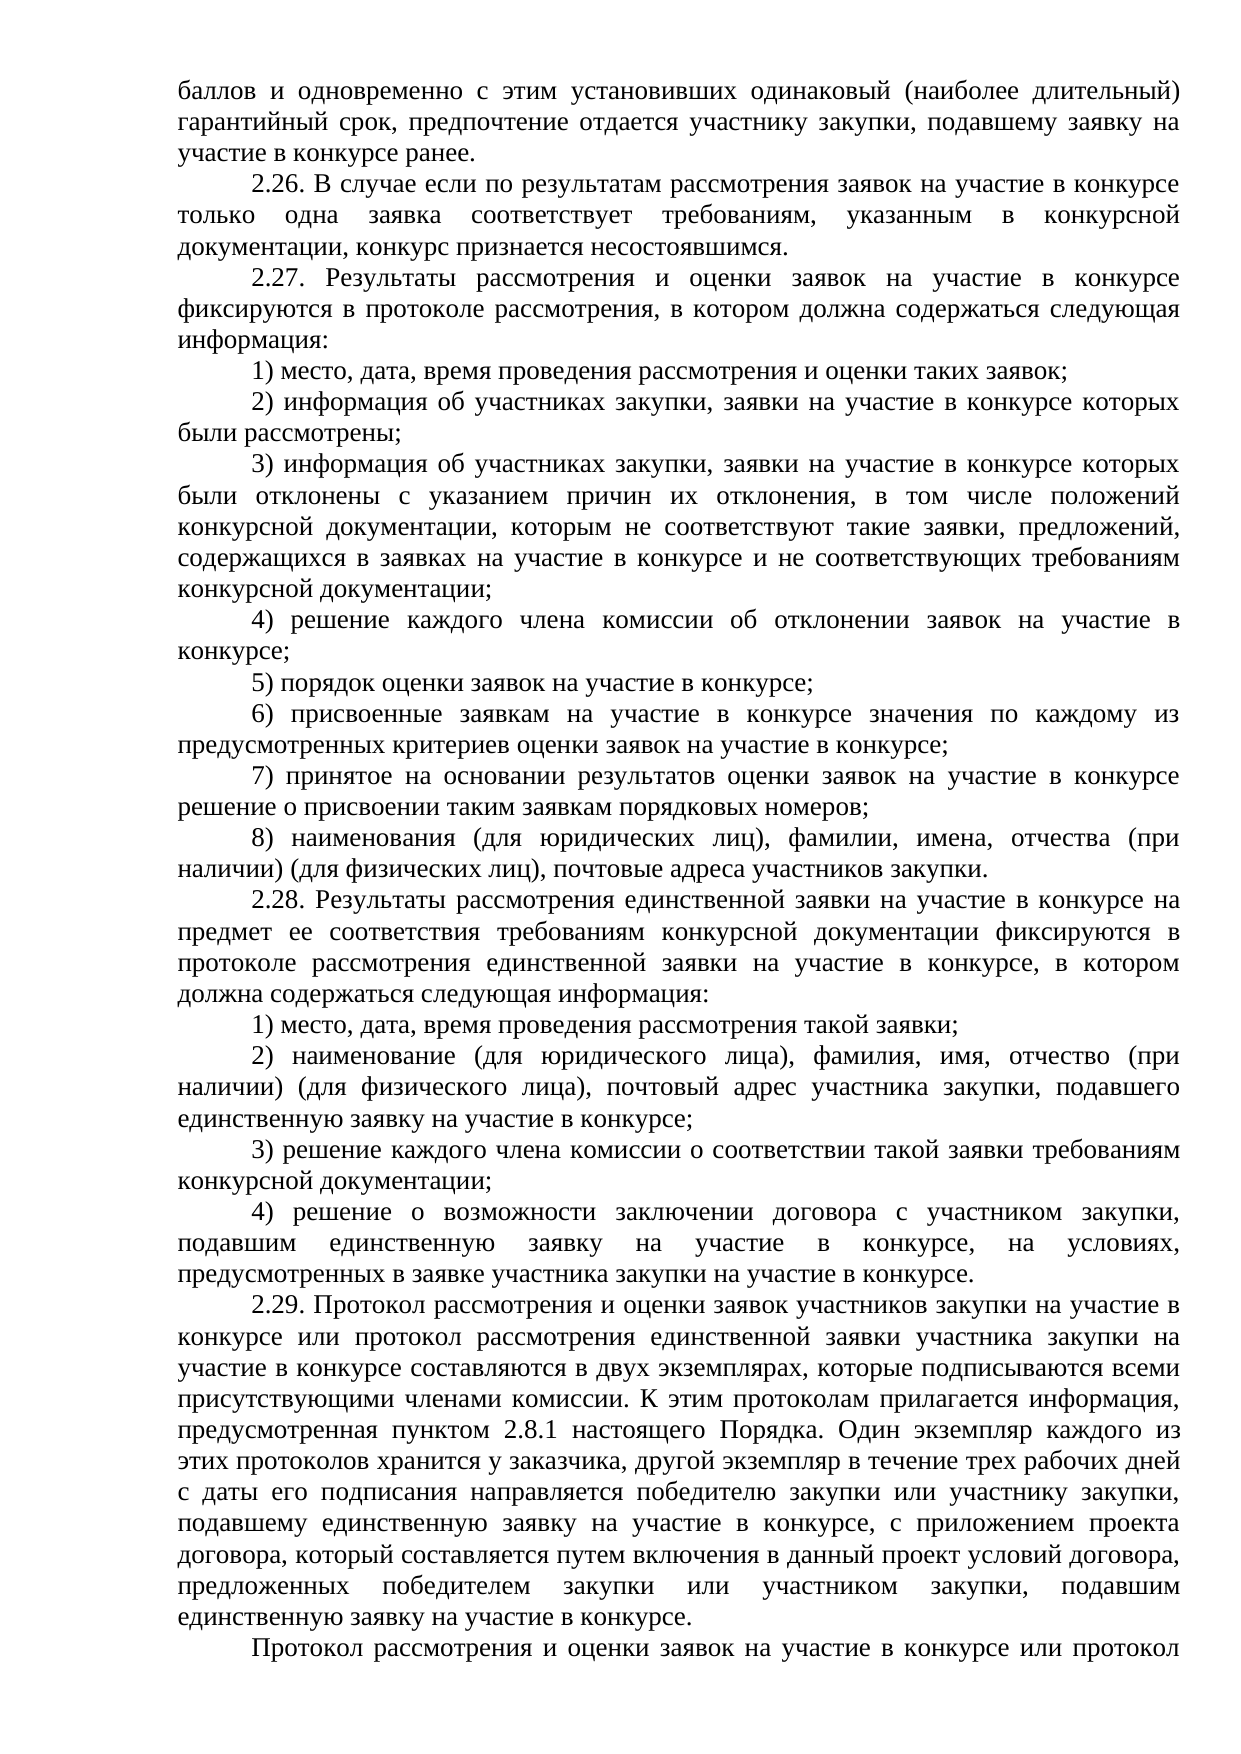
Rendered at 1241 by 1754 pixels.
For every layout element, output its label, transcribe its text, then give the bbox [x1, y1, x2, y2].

text 7) принятое на основании результатов оценки заявок на участие в конкурсе решение о присвоении таким заявкам порядковых номеров; [177, 759, 1181, 821]
text 3) решение каждого члена комиссии о соответствии такой заявки требованиям конкурсной документации; [177, 1133, 1181, 1195]
text 2.27. Результаты рассмотрения и оценки заявок на участие в конкурсе фиксируются в протоколе рассмотрения, в котором должна содержаться следующая информация: [177, 261, 1181, 354]
text 8) наименования (для юридических лиц), фамилии, имена, отчества (при наличии) (для физических лиц), почтовые адреса участников закупки. [177, 821, 1181, 884]
text 2.28. Результаты рассмотрения единственной заявки на участие в конкурсе на предмет ее соответствия требованиям конкурсной документации фиксируются в протоколе рассмотрения единственной заявки на участие в конкурсе, в котором должна содержаться следующая информация: [177, 884, 1181, 1008]
text 3) информация об участниках закупки, заявки на участие в конкурсе которых были отклонены с указанием причин их отклонения, в том числе положений конкурсной документации, которым не соответствуют такие заявки, предложений, содержащихся в заявках на участие в конкурсе и не соответствующих требованиям конкурсной документации; [177, 448, 1181, 603]
text 4) решение каждого члена комиссии об отклонении заявок на участие в конкурсе; [177, 603, 1181, 666]
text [177, 1631, 1181, 1662]
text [177, 74, 1181, 167]
text 2) наименование (для юридического лица), фамилия, имя, отчество (при наличии) (для физического лица), почтовый адрес участника закупки, подавшего единственную заявку на участие в конкурсе; [177, 1039, 1181, 1133]
text 2.29. Протокол рассмотрения и оценки заявок участников закупки на участие в конкурсе или протокол рассмотрения единственной заявки участника закупки на участие в конкурсе составляются в двух экземплярах, которые подписываются всеми присутствующими членами комиссии. К этим протоколам прилагается информация, предусмотренная пунктом 2.8.1 настоящего Порядка. Один экземпляр каждого из этих протоколов хранится у заказчика, другой экземпляр в течение трех рабочих дней с даты его подписания направляется победителю закупки или участнику закупки, подавшему единственную заявку на участие в конкурсе, с приложением проекта договора, который составляется путем включения в данный проект условий договора, предложенных победителем закупки или участником закупки, подавшим единственную заявку на участие в конкурсе. [177, 1288, 1181, 1631]
text 2.26. В случае если по результатам рассмотрения заявок на участие в конкурсе только одна заявка соответствует требованиям, указанным в конкурсной документации, конкурс признается несостоявшимся. [177, 167, 1181, 261]
text 5) порядок оценки заявок на участие в конкурсе; [177, 666, 1181, 697]
text 2) информация об участниках закупки, заявки на участие в конкурсе которых были рассмотрены; [177, 385, 1181, 448]
text 6) присвоенные заявкам на участие в конкурсе значения по каждому из предусмотренных критериев оценки заявок на участие в конкурсе; [177, 697, 1181, 759]
text 4) решение о возможности заключении договора с участником закупки, подавшим единственную заявку на участие в конкурсе, на условиях, предусмотренных в заявке участника закупки на участие в конкурсе. [177, 1195, 1181, 1288]
text 1) место, дата, время проведения рассмотрения и оценки таких заявок; [177, 354, 1181, 385]
text 1) место, дата, время проведения рассмотрения такой заявки; [177, 1008, 1181, 1039]
